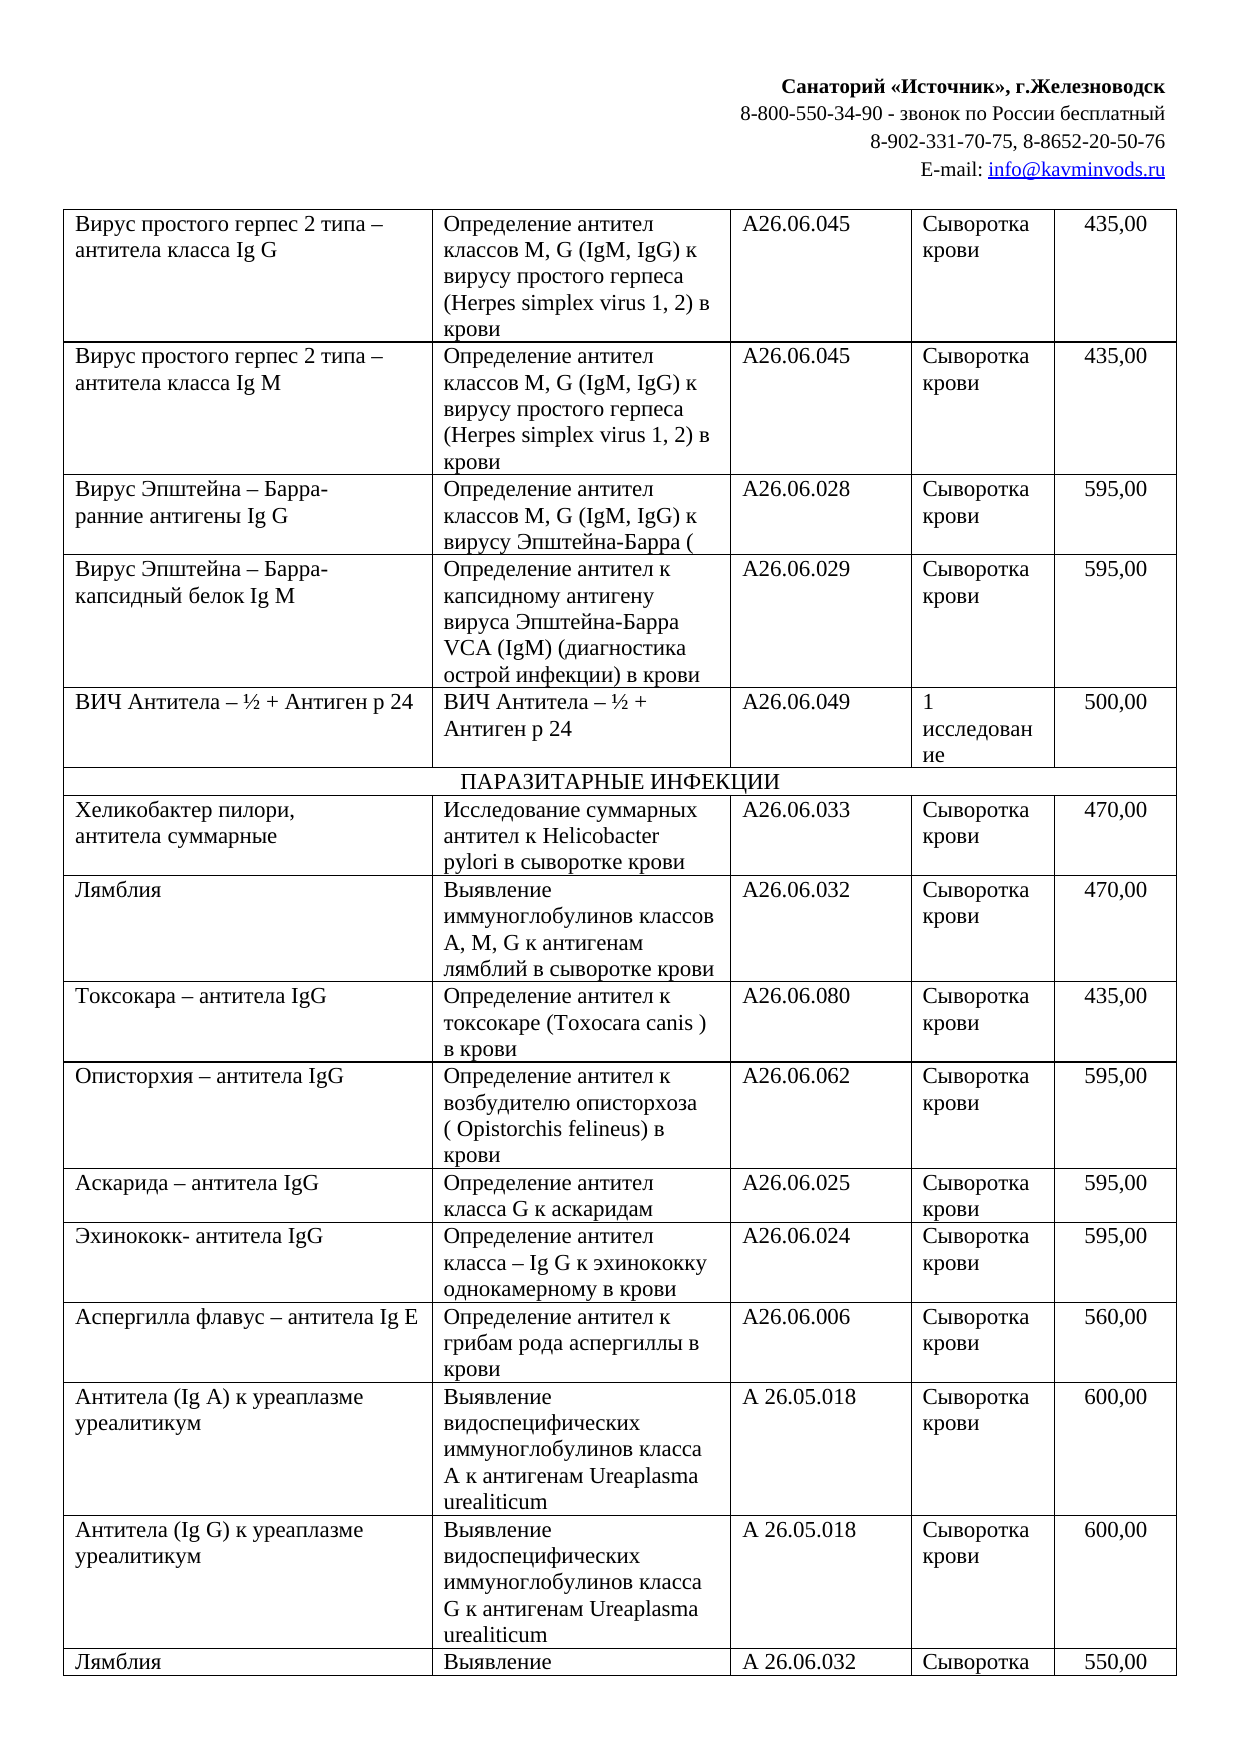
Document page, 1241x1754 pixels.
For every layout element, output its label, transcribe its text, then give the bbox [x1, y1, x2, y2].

table_cell А26.06.029 [731, 555, 911, 687]
table_cell А26.06.028 [731, 475, 911, 554]
table_cell Определение антител к грибам рода аспергиллы в крови [433, 1303, 730, 1382]
table_cell Сыворотка крови [912, 1649, 1054, 1675]
table_cell А26.06.080 [731, 982, 911, 1061]
table_cell 560,00 [1055, 1303, 1176, 1382]
table_cell А26.06.049 [731, 688, 911, 767]
table_cell 595,00 [1055, 475, 1176, 554]
table_cell А26.06.025 [731, 1169, 911, 1222]
table_cell 435,00 [1055, 210, 1176, 341]
table_cell 595,00 [1055, 1223, 1176, 1302]
table_cell ВИЧ Антитела – ½ + Антиген р 24 [64, 688, 432, 767]
table_cell А26.06.033 [731, 796, 911, 875]
table_cell Вирус Эпштейна – Барра- ранние антигены Ig G [64, 475, 432, 554]
table_cell Определение антител класса – Ig G к эхинококку однокамерному в крови [433, 1223, 730, 1302]
table_cell Эхинококк- антитела IgG [64, 1223, 432, 1302]
table_cell Антитела (Ig G) к уреаплазме уреалитикум [64, 1516, 432, 1647]
table_cell Определение антител классов М, G (IgM, IgG) к вирусу Эпштейна-Барра ( [433, 475, 730, 554]
table_cell Сыворотка крови [912, 210, 1054, 341]
table_cell 470,00 [1055, 876, 1176, 981]
table_cell А26.06.062 [731, 1063, 911, 1168]
table_cell Описторхия – антитела IgG [64, 1063, 432, 1168]
table_cell 435,00 [1055, 343, 1176, 474]
table_cell Сыворотка крови [912, 343, 1054, 474]
table_cell А 26.05.018 [731, 1383, 911, 1514]
table_cell Сыворотка крови [912, 1169, 1054, 1222]
table_cell Выявление иммуноглобулинов классов A, M, G к антигенам лямблий в сыворотке крови [433, 876, 730, 981]
table_cell Аскарида – антитела IgG [64, 1169, 432, 1222]
table_cell 595,00 [1055, 1063, 1176, 1168]
table_cell Антитела (Ig A) к уреаплазме уреалитикум [64, 1383, 432, 1514]
table_cell Сыворотка крови [912, 1063, 1054, 1168]
table_cell Выявление видоспецифических иммуноглобулинов класса G к антигенам Ureaplasma urealiticum [433, 1516, 730, 1647]
table_cell Хеликобактер пилори, антитела суммарные [64, 796, 432, 875]
table_cell 595,00 [1055, 1169, 1176, 1222]
table_cell Определение антител к возбудителю описторхоза ( Opistorchis felineus) в крови [433, 1063, 730, 1168]
table_cell 470,00 [1055, 796, 1176, 875]
table_cell Вирус простого герпес 2 типа – антитела класса Ig G [64, 210, 432, 341]
table_cell Сыворотка крови [912, 982, 1054, 1061]
table_cell Аспергилла флавус – антитела Ig Е [64, 1303, 432, 1382]
table_cell Сыворотка крови [912, 475, 1054, 554]
table_cell А26.06.045 [731, 210, 911, 341]
table_cell А26.06.045 [731, 343, 911, 474]
table_cell Определение антител классов М, G (IgM, IgG) к вирусу простого герпеса (Herpes simplex virus 1, 2) в крови [433, 210, 730, 341]
table_cell Сыворотка крови [912, 1516, 1054, 1647]
table_cell Лямблия [64, 1649, 432, 1675]
table_cell Токсокара – антитела IgG [64, 982, 432, 1061]
table_cell 550,00 [1055, 1649, 1176, 1675]
table_cell Выявление видоспецифических иммуноглобулинов класса А к антигенам Ureaplasma urealiticum [433, 1383, 730, 1514]
table_cell 435,00 [1055, 982, 1176, 1061]
table_cell Определение антител классов М, G (IgM, IgG) к вирусу простого герпеса (Herpes simplex virus 1, 2) в крови [433, 343, 730, 474]
table_cell 500,00 [1055, 688, 1176, 767]
table_cell Сыворотка крови [912, 1303, 1054, 1382]
table_cell 595,00 [1055, 555, 1176, 687]
table_cell Определение антител к капсидному антигену вируса Эпштейна-Барра VCA (IgM) (диагностика острой инфекции) в крови [433, 555, 730, 687]
table_cell Определение антител класса G к аскаридам [433, 1169, 730, 1222]
table_cell Исследование суммарных антител к Helicobacter pylori в сыворотке крови [433, 796, 730, 875]
table_cell Сыворотка крови [912, 876, 1054, 981]
table_cell Сыворотка крови [912, 796, 1054, 875]
table_cell А 26.05.018 [731, 1516, 911, 1647]
table_cell Сыворотка крови [912, 1223, 1054, 1302]
table_cell 600,00 [1055, 1383, 1176, 1514]
table_cell Вирус Эпштейна – Барра-капсидный белок Ig М [64, 555, 432, 687]
table_cell А 26.06.032 [731, 1649, 911, 1675]
table_cell 600,00 [1055, 1516, 1176, 1647]
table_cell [433, 1649, 730, 1675]
table_cell А26.06.024 [731, 1223, 911, 1302]
table_cell А26.06.006 [731, 1303, 911, 1382]
table_cell Сыворотка крови [912, 1383, 1054, 1514]
table_cell ВИЧ Антитела – ½ + Антиген р 24 [433, 688, 730, 767]
table_cell Сыворотка крови [912, 555, 1054, 687]
table_cell Вирус простого герпес 2 типа – антитела класса Ig М [64, 343, 432, 474]
table_cell Лямблия [64, 876, 432, 981]
table_cell ПАРАЗИТАРНЫЕ ИНФЕКЦИИ [64, 768, 1176, 795]
table_cell Определение антител к токсокаре (Toxocara canis ) в крови [433, 982, 730, 1061]
table_cell 1 исследование [912, 688, 1054, 767]
table_cell А26.06.032 [731, 876, 911, 981]
